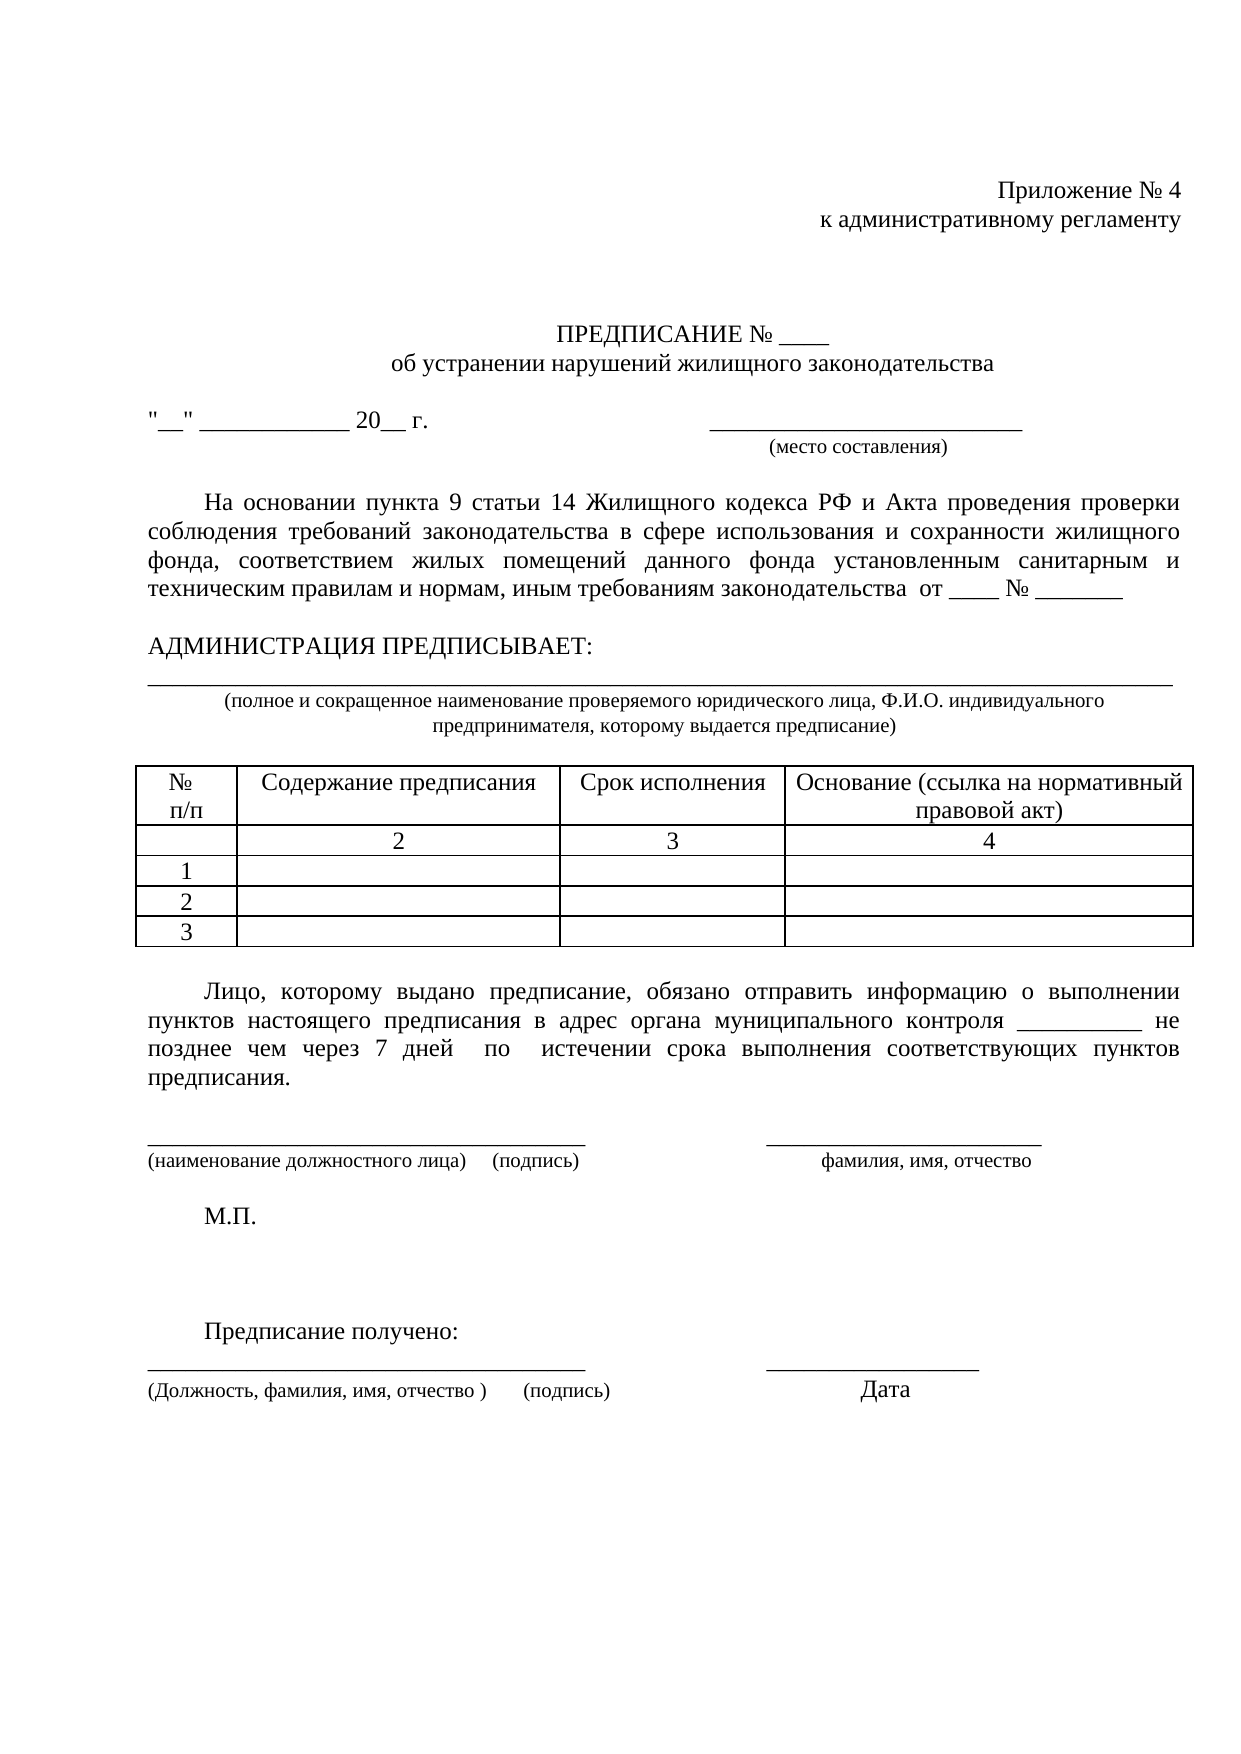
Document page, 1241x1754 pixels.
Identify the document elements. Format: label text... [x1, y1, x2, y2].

table_cell 4 [786, 826, 1192, 855]
table_header Содержание предписания [238, 767, 559, 824]
text (наименование должностного лица) (подпись) фамилия, имя, отчество [148, 1148, 1181, 1172]
table_header № п/п [137, 767, 236, 824]
table_cell 2 [238, 826, 559, 855]
table_cell [238, 856, 559, 885]
table_header Основание (ссылка на нормативный правовой акт) [786, 767, 1192, 824]
text "__" ____________ 20__ г. _________________________ [148, 406, 1181, 434]
table_cell 3 [561, 826, 784, 855]
table_cell [786, 887, 1192, 915]
text Приложение № 4 [148, 176, 1181, 204]
text ПРЕДПИСАНИЕ № ____ [148, 319, 1181, 348]
table_cell 1 [137, 856, 236, 885]
text __________________________________________________________________________________ [148, 660, 1181, 688]
text об устранении нарушений жилищного законодательства [148, 348, 1181, 377]
text ___________________________________ ______________________ [148, 1120, 1181, 1148]
text ___________________________________ _________________ [148, 1345, 1181, 1374]
table_cell [238, 917, 559, 946]
text М.П. [148, 1201, 1181, 1230]
text (место составления) [148, 434, 1181, 458]
text (полное и сокращенное наименование проверяемого юридического лица, Ф.И.О. индивидуального предпринимателя, которому выдается предписание) [148, 688, 1181, 737]
table_cell 2 [137, 887, 236, 915]
text Предписание получено: [148, 1316, 1181, 1345]
text к административному регламенту [148, 204, 1181, 233]
table_header Срок исполнения [561, 767, 784, 824]
text АДМИНИСТРАЦИЯ ПРЕДПИСЫВАЕТ: [148, 631, 1181, 660]
text На основании пункта 9 статьи 14 Жилищного кодекса РФ и Акта проведения проверки соблюдения требований законодательства в сфере использования и сохранности жилищного фонда, соответствием жилых помещений данного фонда установленным санитарным и техническим правилам и нормам, иным требованиям законодательства от ____ № _______ [148, 487, 1181, 602]
text Лицо, которому выдано предписание, обязано отправить информацию о выполнении пунктов настоящего предписания в адрес органа муниципального контроля __________ не позднее чем через 7 дней по истечении срока выполнения соответствующих пунктов предписания. [148, 976, 1181, 1091]
table_cell [561, 887, 784, 915]
table_cell [238, 887, 559, 915]
table_cell 3 [137, 917, 236, 946]
table_cell [137, 826, 236, 855]
table_cell [561, 856, 784, 885]
table_cell [786, 917, 1192, 946]
table_cell [786, 856, 1192, 885]
table_cell [561, 917, 784, 946]
text (Должность, фамилия, имя, отчество ) (подпись) Дата [148, 1374, 1181, 1402]
